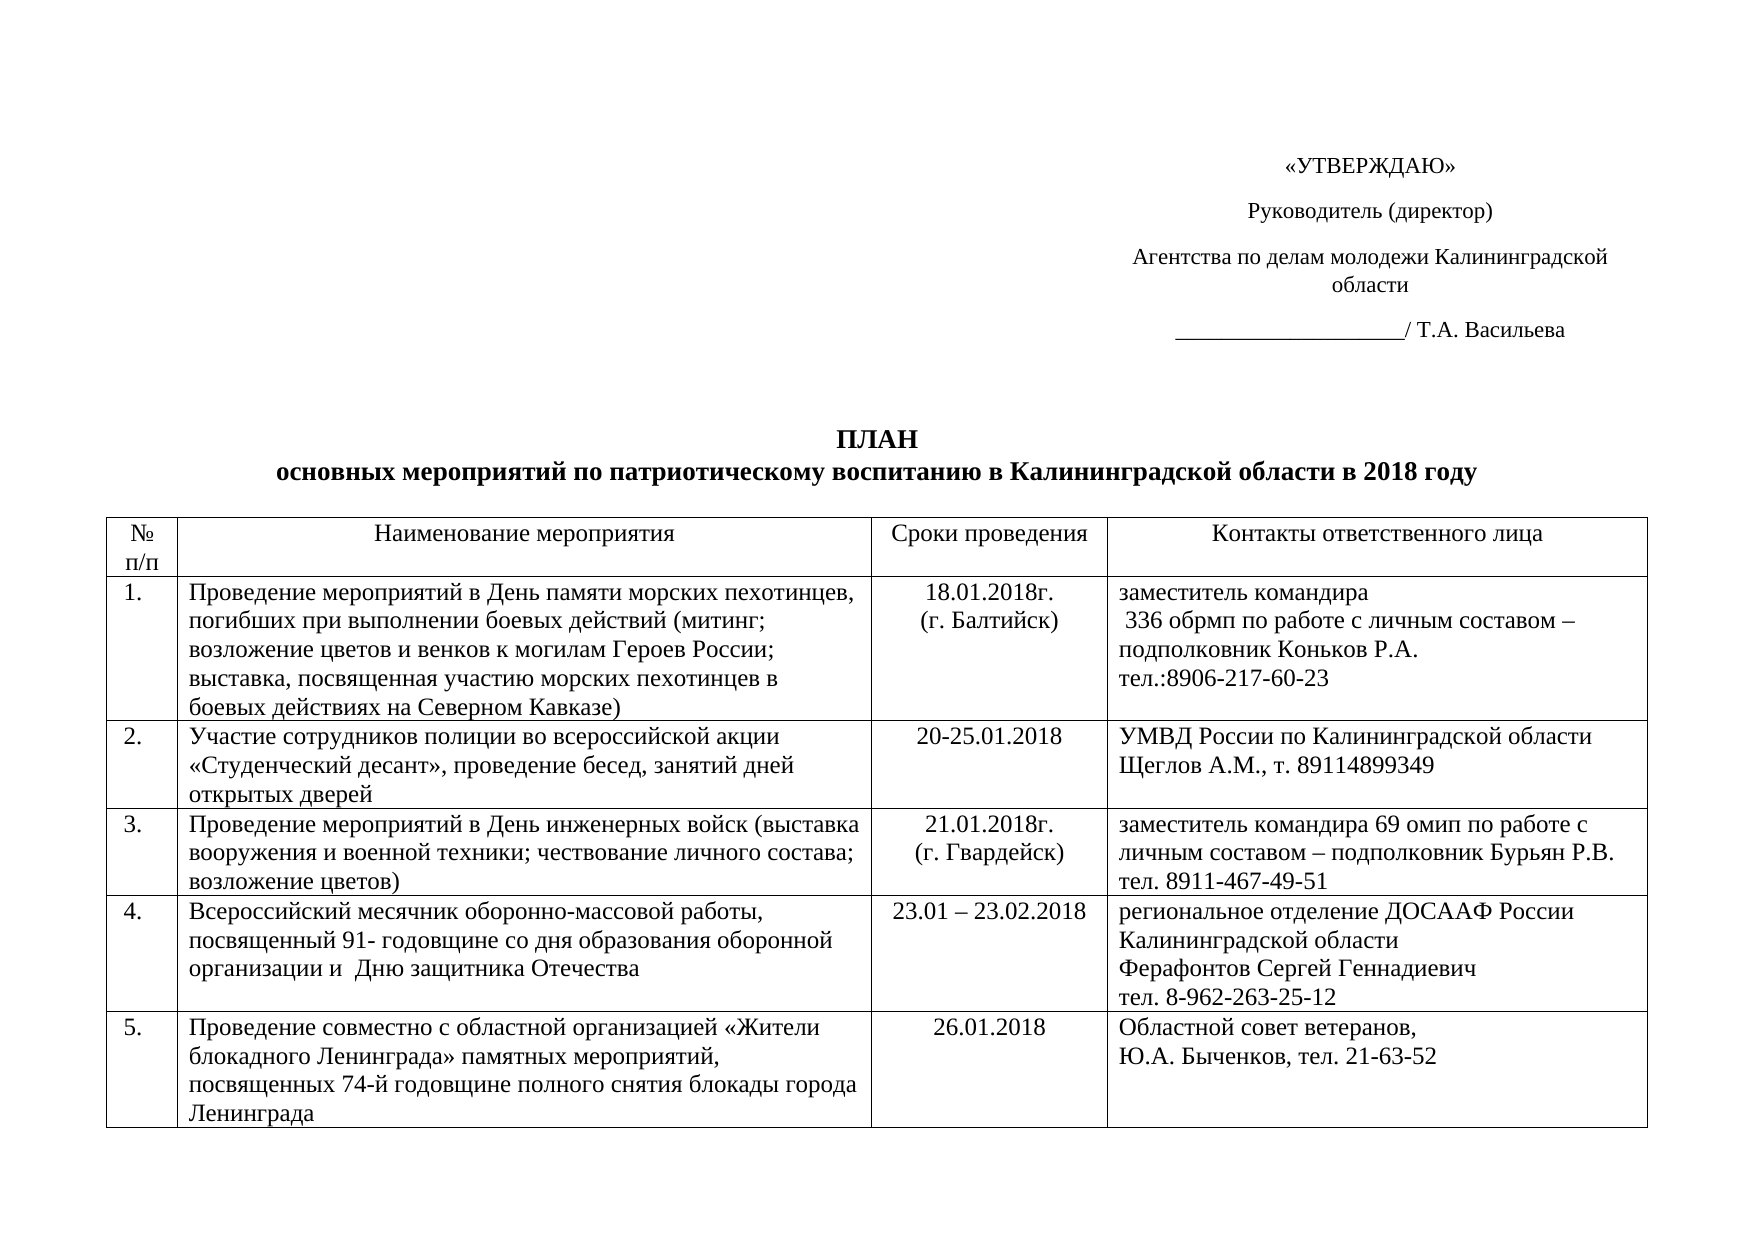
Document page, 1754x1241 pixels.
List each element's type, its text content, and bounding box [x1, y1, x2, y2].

table_cell 23.01 – 23.02.2018 [872, 896, 1107, 1011]
table_cell 18.01.2018г. (г. Балтийск) [872, 577, 1107, 720]
table_cell региональное отделение ДОСААФ России Калининградской области Ферафонтов Сергей Геннадиевич тел. 8-962-263-25-12 [1108, 896, 1647, 1011]
table_header Наименование мероприятия [178, 518, 871, 576]
table_cell [107, 577, 177, 720]
table_header «УТВЕРЖДАЮ» Руководитель (директор) Агентства по делам молодежи Калининградской области ____________________/ Т.А. Васильева [1114, 153, 1627, 361]
table_cell заместитель командира 69 омип по работе с личным составом – подполковник Бурьян Р.В. тел. 8911-467-49-51 [1108, 809, 1647, 895]
table_cell Проведение мероприятий в День памяти морских пехотинцев, погибших при выполнении боевых действий (митинг; возложение цветов и венков к могилам Героев России; выставка, посвященная участию морских пехотинцев в боевых действиях на Северном Кавказе) [178, 577, 871, 720]
table_cell 21.01.2018г. (г. Гвардейск) [872, 809, 1107, 895]
table_cell [107, 896, 177, 1011]
table_cell Областной совет ветеранов, Ю.А. Быченков, тел. 21-63-52 [1108, 1012, 1647, 1127]
table_cell Участие сотрудников полиции во всероссийской акции «Студенческий десант», проведение бесед, занятий дней открытых дверей [178, 721, 871, 808]
table_cell [107, 721, 177, 808]
table_cell 20-25.01.2018 [872, 721, 1107, 808]
table_cell заместитель командира 336 обрмп по работе с личным составом – подполковник Коньков Р.А. тел.:8906-217-60-23 [1108, 577, 1647, 720]
table_header Контакты ответственного лица [1108, 518, 1647, 576]
text ПЛАН [118, 424, 1636, 455]
table_header № п/п [107, 518, 177, 576]
table_cell Всероссийский месячник оборонно-массовой работы, посвященный 91- годовщине со дня образования оборонной организации и Дню защитника Отечества [178, 896, 871, 1011]
table_cell УМВД России по Калининградской области Щеглов А.М., т. 89114899349 [1108, 721, 1647, 808]
table_cell [107, 1012, 177, 1127]
table_cell 26.01.2018 [872, 1012, 1107, 1127]
table_header Сроки проведения [872, 518, 1107, 576]
table_cell [107, 809, 177, 895]
table_cell Проведение мероприятий в День инженерных войск (выставка вооружения и военной техники; чествование личного состава; возложение цветов) [178, 809, 871, 895]
table_cell Проведение совместно с областной организацией «Жители блокадного Ленинграда» памятных мероприятий, посвященных 74-й годовщине полного снятия блокады города Ленинграда [178, 1012, 871, 1127]
text основных мероприятий по патриотическому воспитанию в Калининградской области в 2018 году [118, 455, 1636, 486]
